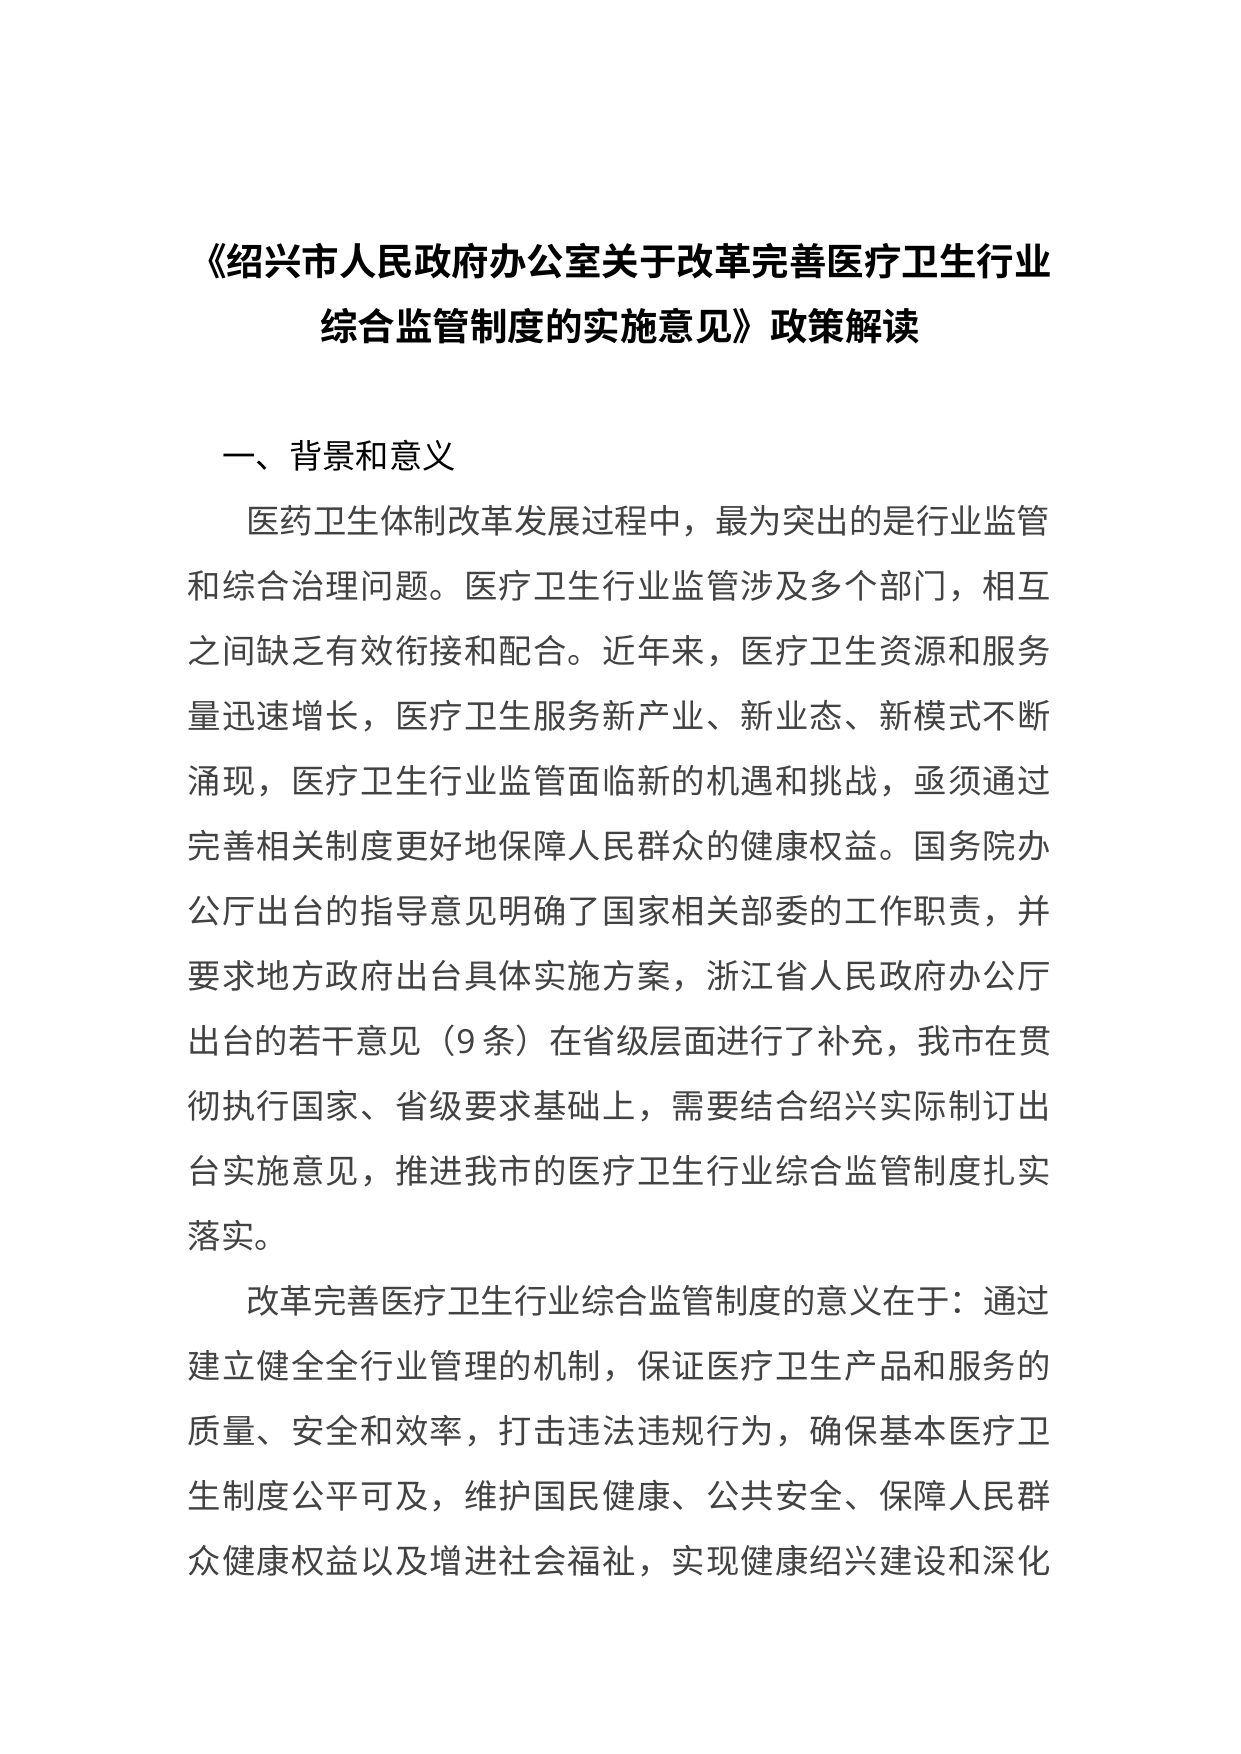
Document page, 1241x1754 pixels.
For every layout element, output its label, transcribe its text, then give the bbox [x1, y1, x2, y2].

text 《绍兴市人民政府办公室关于改革完善医疗卫生行业综合监管制度的实施意见》政策解读 [187, 227, 1053, 357]
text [187, 1267, 1053, 1592]
text 医药卫生体制改革发展过程中，最为突出的是行业监管和综合治理问题。医疗卫生行业监管涉及多个部门，相互之间缺乏有效衔接和配合。近年来，医疗卫生资源和服务量迅速增长，医疗卫生服务新产业、新业态、新模式不断涌现，医疗卫生行业监管面临新的机遇和挑战，亟须通过完善相关制度更好地保障人民群众的健康权益。国务院办公厅出台的指导意见明确了国家相关部委的工作职责，并要求地方政府出台具体实施方案，浙江省人民政府办公厅出台的若干意见（9条）在省级层面进行了补充，我市在贯彻执行国家、省级要求基础上，需要结合绍兴实际制订出台实施意见，推进我市的医疗卫生行业综合监管制度扎实落实。 [187, 487, 1053, 1267]
text 一、背景和意义 [187, 422, 1053, 487]
